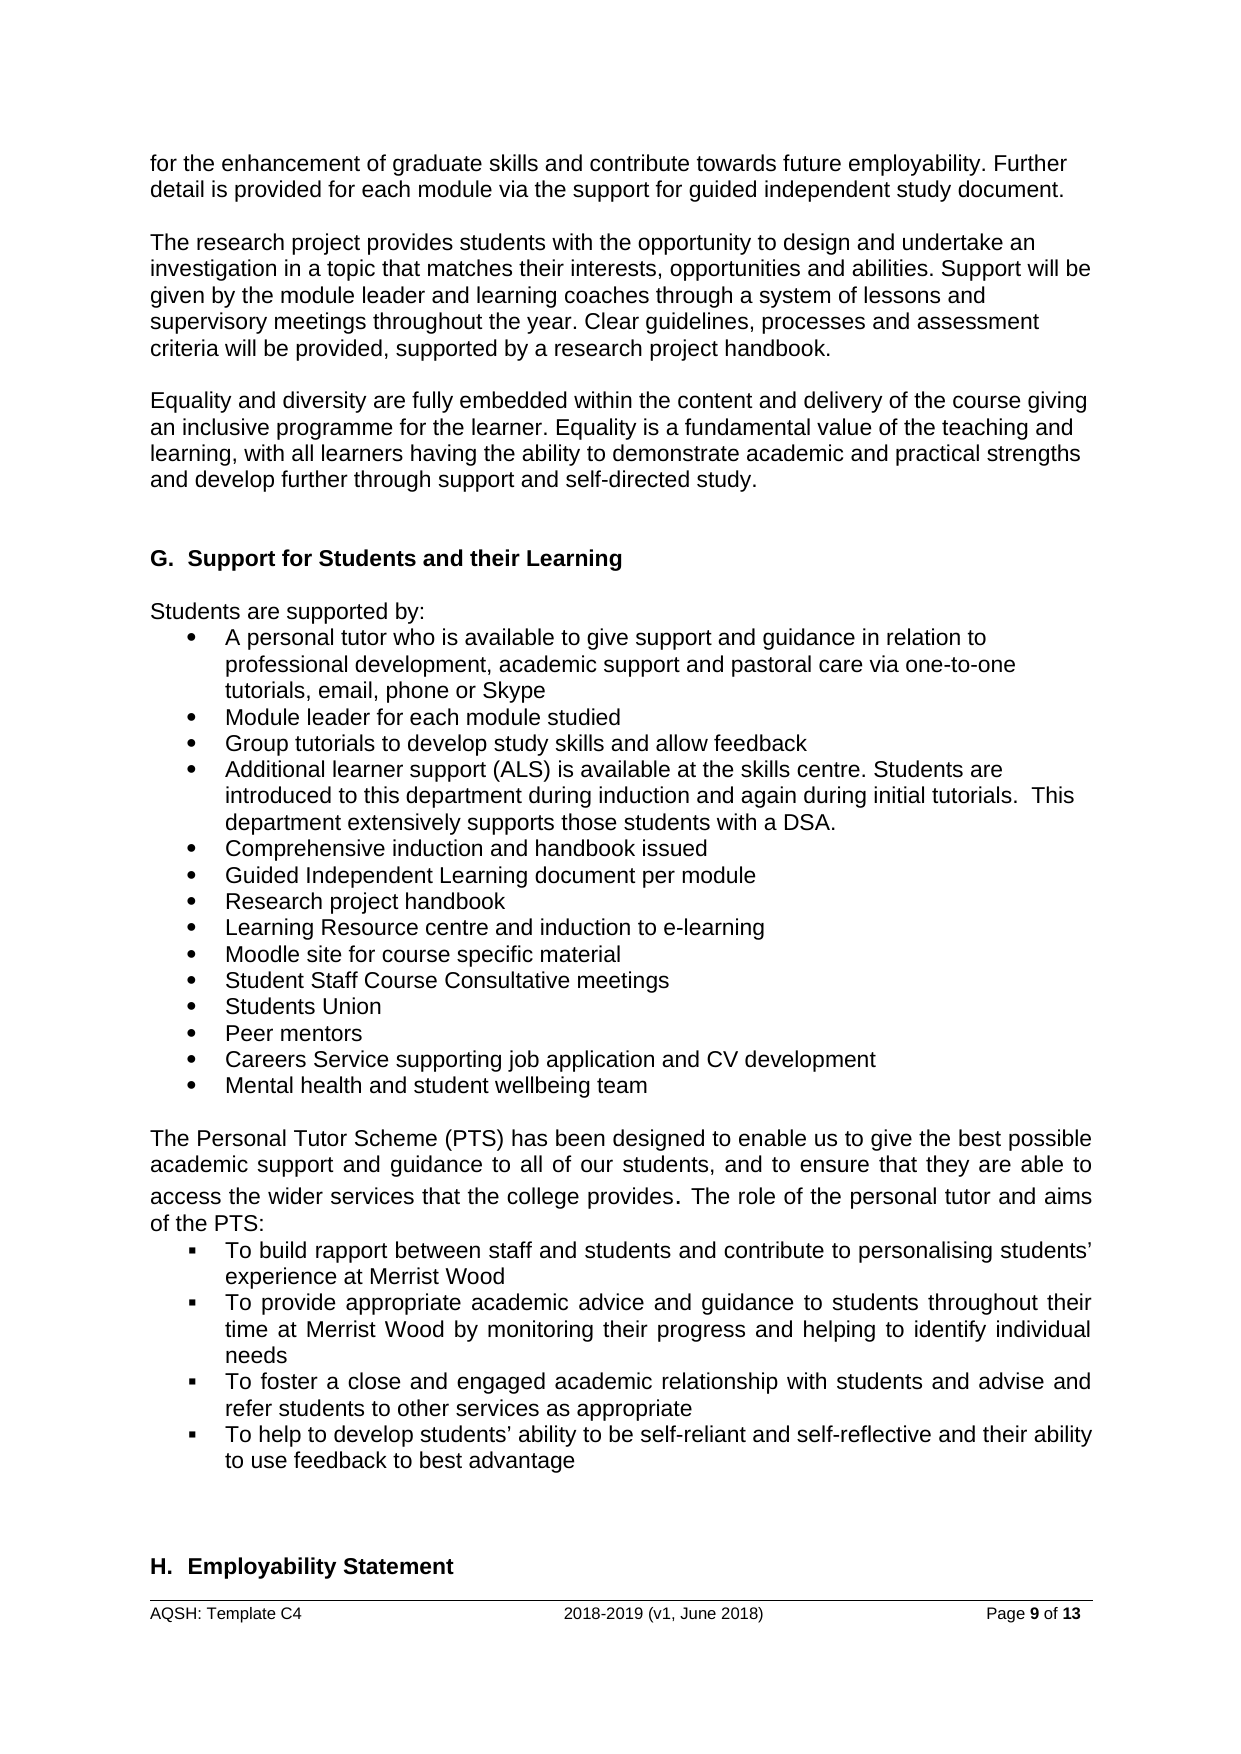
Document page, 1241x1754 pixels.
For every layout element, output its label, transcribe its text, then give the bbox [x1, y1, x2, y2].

text an inclusive programme for the learner. Equality is a fundamental value of the teaching and learning, with all learners having the ability to demonstrate academic and practical strengths and develop further through support and self-directed study. [150, 413, 1093, 493]
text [150, 150, 1093, 203]
list Employability Statement [150, 1553, 1093, 1579]
list Peer mentors [187, 1020, 1093, 1046]
list Group tutorials to develop study skills and allow feedback [187, 730, 1093, 756]
list Guided Independent Learning document per module [187, 862, 1093, 888]
list Research project handbook [187, 888, 1093, 914]
list To foster a close and engaged academic relationship with students and advise and refer students to other services as appropriate [187, 1368, 1093, 1421]
list Students Union [187, 993, 1093, 1020]
text Equality and diversity are fully embedded within the content and delivery of the course giving [150, 387, 1093, 413]
list Mental health and student wellbeing team [187, 1072, 1093, 1099]
list To build rapport between staff and students and contribute to personalising students’ experience at Merrist Wood [187, 1237, 1093, 1289]
list Student Staff Course Consultative meetings [187, 967, 1093, 993]
list Module leader for each module studied [187, 703, 1093, 730]
text Students are supported by: [150, 598, 1093, 624]
list Learning Resource centre and induction to e-learning [187, 914, 1093, 941]
text The research project provides students with the opportunity to design and undertake an investigation in a topic that matches their interests, opportunities and abilities. Support will be given by the module leader and learning coaches through a system of lessons and supervisory meetings throughout the year. Clear guidelines, processes and assessment criteria will be provided, supported by a research project handbook. [150, 229, 1093, 361]
list Support for Students and their Learning [150, 545, 1093, 572]
list To provide appropriate academic advice and guidance to students throughout their time at Merrist Wood by monitoring their progress and helping to identify individual needs [187, 1289, 1093, 1368]
list To help to develop students’ ability to be self-reliant and self-reflective and their ability to use feedback to best advantage [187, 1421, 1093, 1474]
list A personal tutor who is available to give support and guidance in relation to professional development, academic support and pastoral care via one-to-one tutorials, email, phone or Skype [187, 624, 1093, 703]
list Additional learner support (ALS) is available at the skills centre. Students are introduced to this department during induction and again during initial tutorials. This department extensively supports those students with a DSA. [187, 756, 1093, 835]
list Comprehensive induction and handbook issued [187, 835, 1093, 862]
list Moodle site for course specific material [187, 941, 1093, 967]
list Careers Service supporting job application and CV development [187, 1046, 1093, 1072]
text The Personal Tutor Scheme (PTS) has been designed to enable us to give the best possible academic support and guidance to all of our students, and to ensure that they are able to access the wider services that the college provides. The role of the personal tutor and aims of the PTS: [150, 1125, 1093, 1237]
